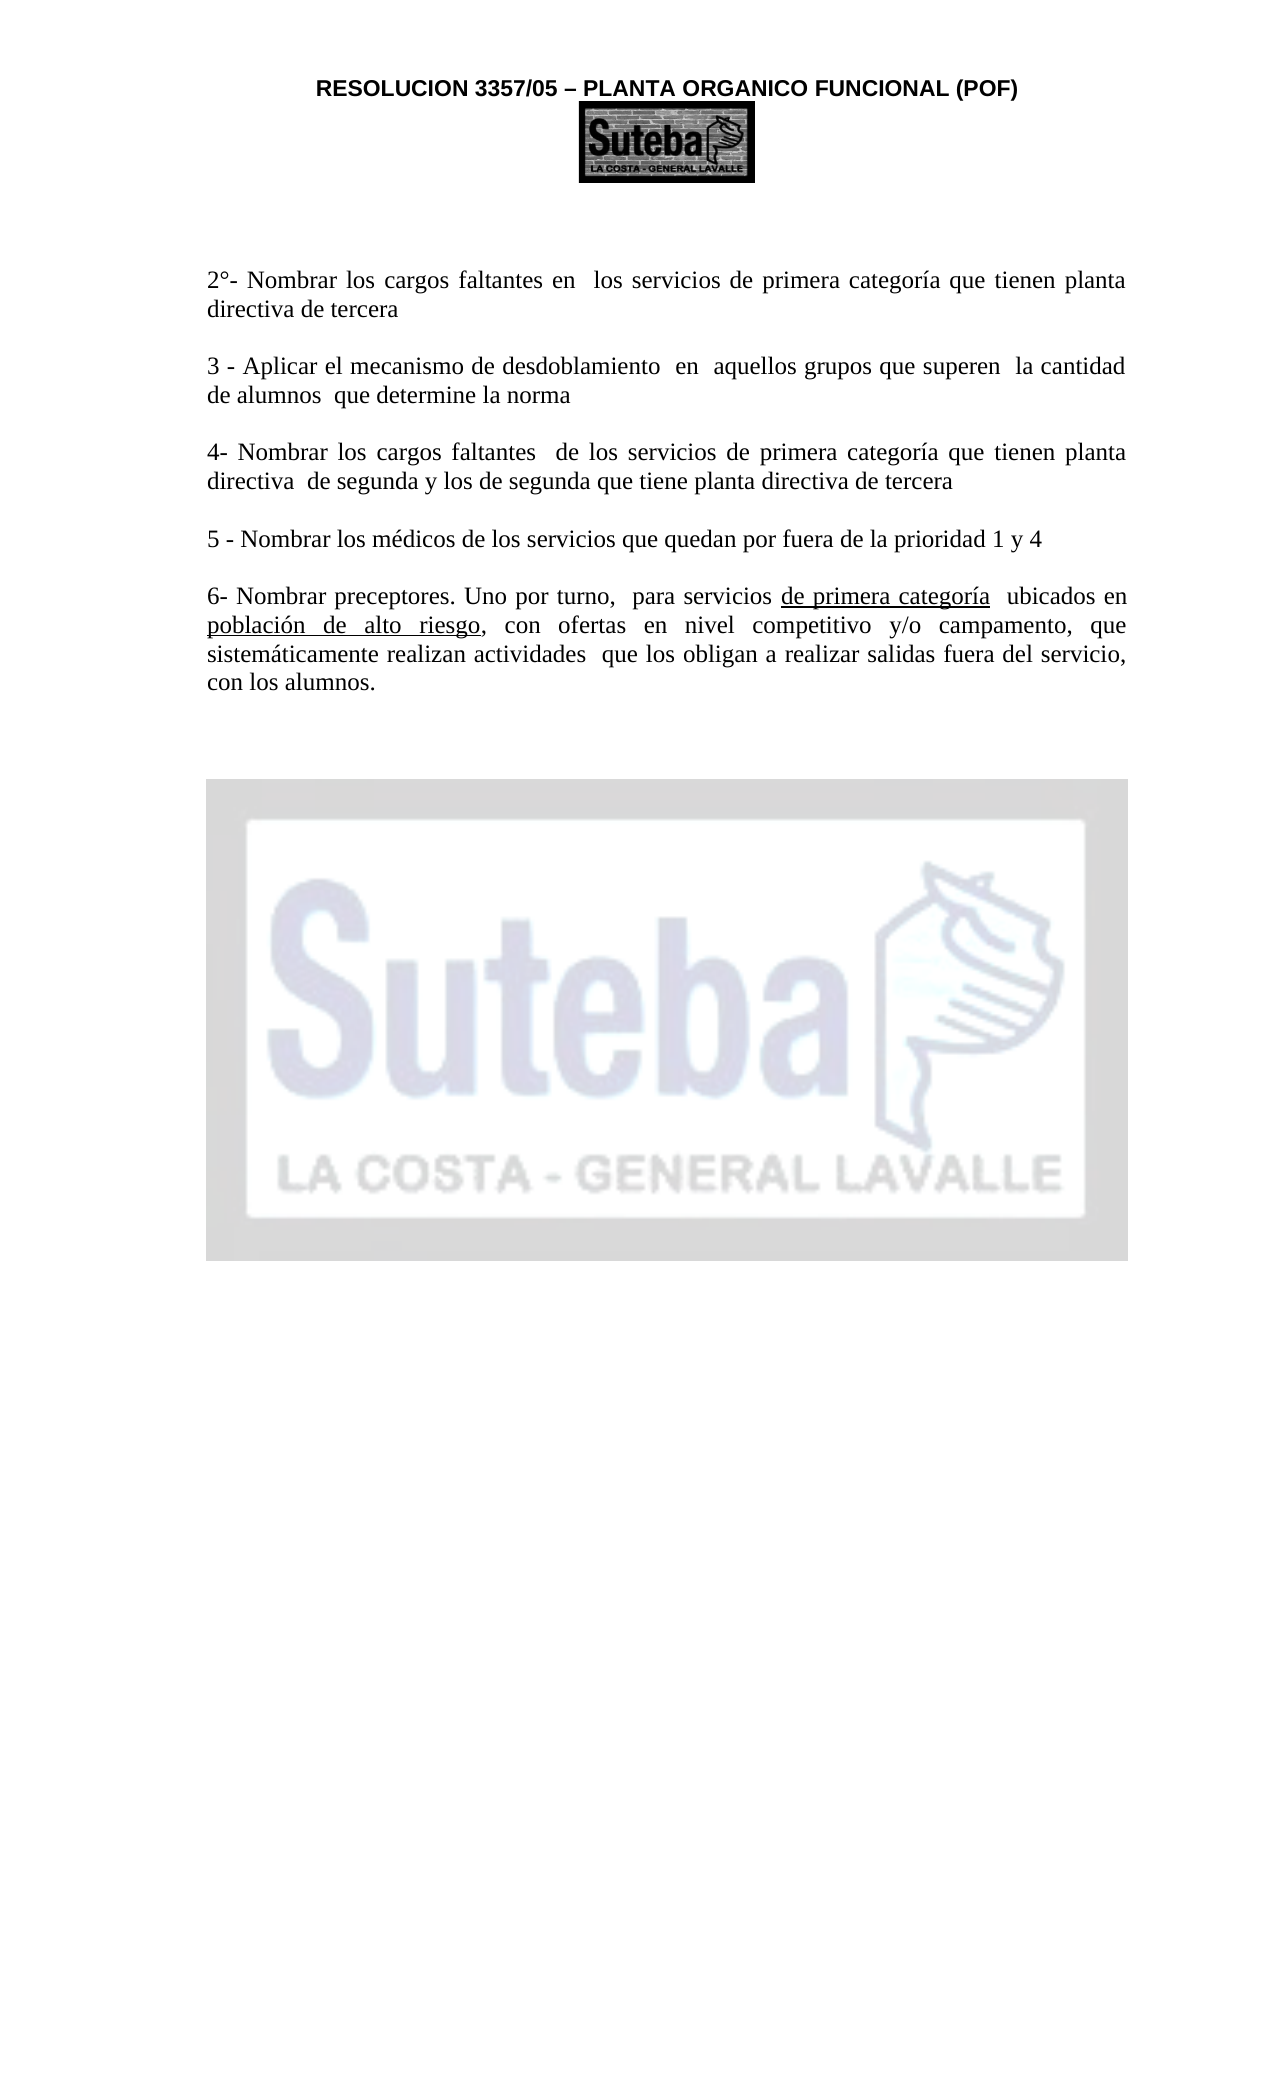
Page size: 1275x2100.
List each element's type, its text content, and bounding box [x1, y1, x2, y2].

text 4- Nombrar los cargos faltantes de los servicios de primera categoría que tienen planta directiva de segunda y los de segunda que tiene planta directiva de tercera [207, 437, 1127, 495]
text 2°- Nombrar los cargos faltantes en los servicios de primera categoría que tienen planta directiva de tercera [207, 265, 1127, 322]
text 5 - Nombrar los médicos de los servicios que quedan por fuera de la prioridad 1 y 4 [207, 524, 1127, 552]
text 6- Nombrar preceptores. Uno por turno, para servicios de primera categoría ubicados en población de alto riesgo, con ofertas en nivel competitivo y/o campamento, que sistemáticamente realizan actividades que los obligan a realizar salidas fuera del servicio, con los alumnos. [207, 581, 1127, 696]
text 3 - Aplicar el mecanismo de desdoblamiento en aquellos grupos que superen la cantidad de alumnos que determine la norma [207, 351, 1127, 409]
